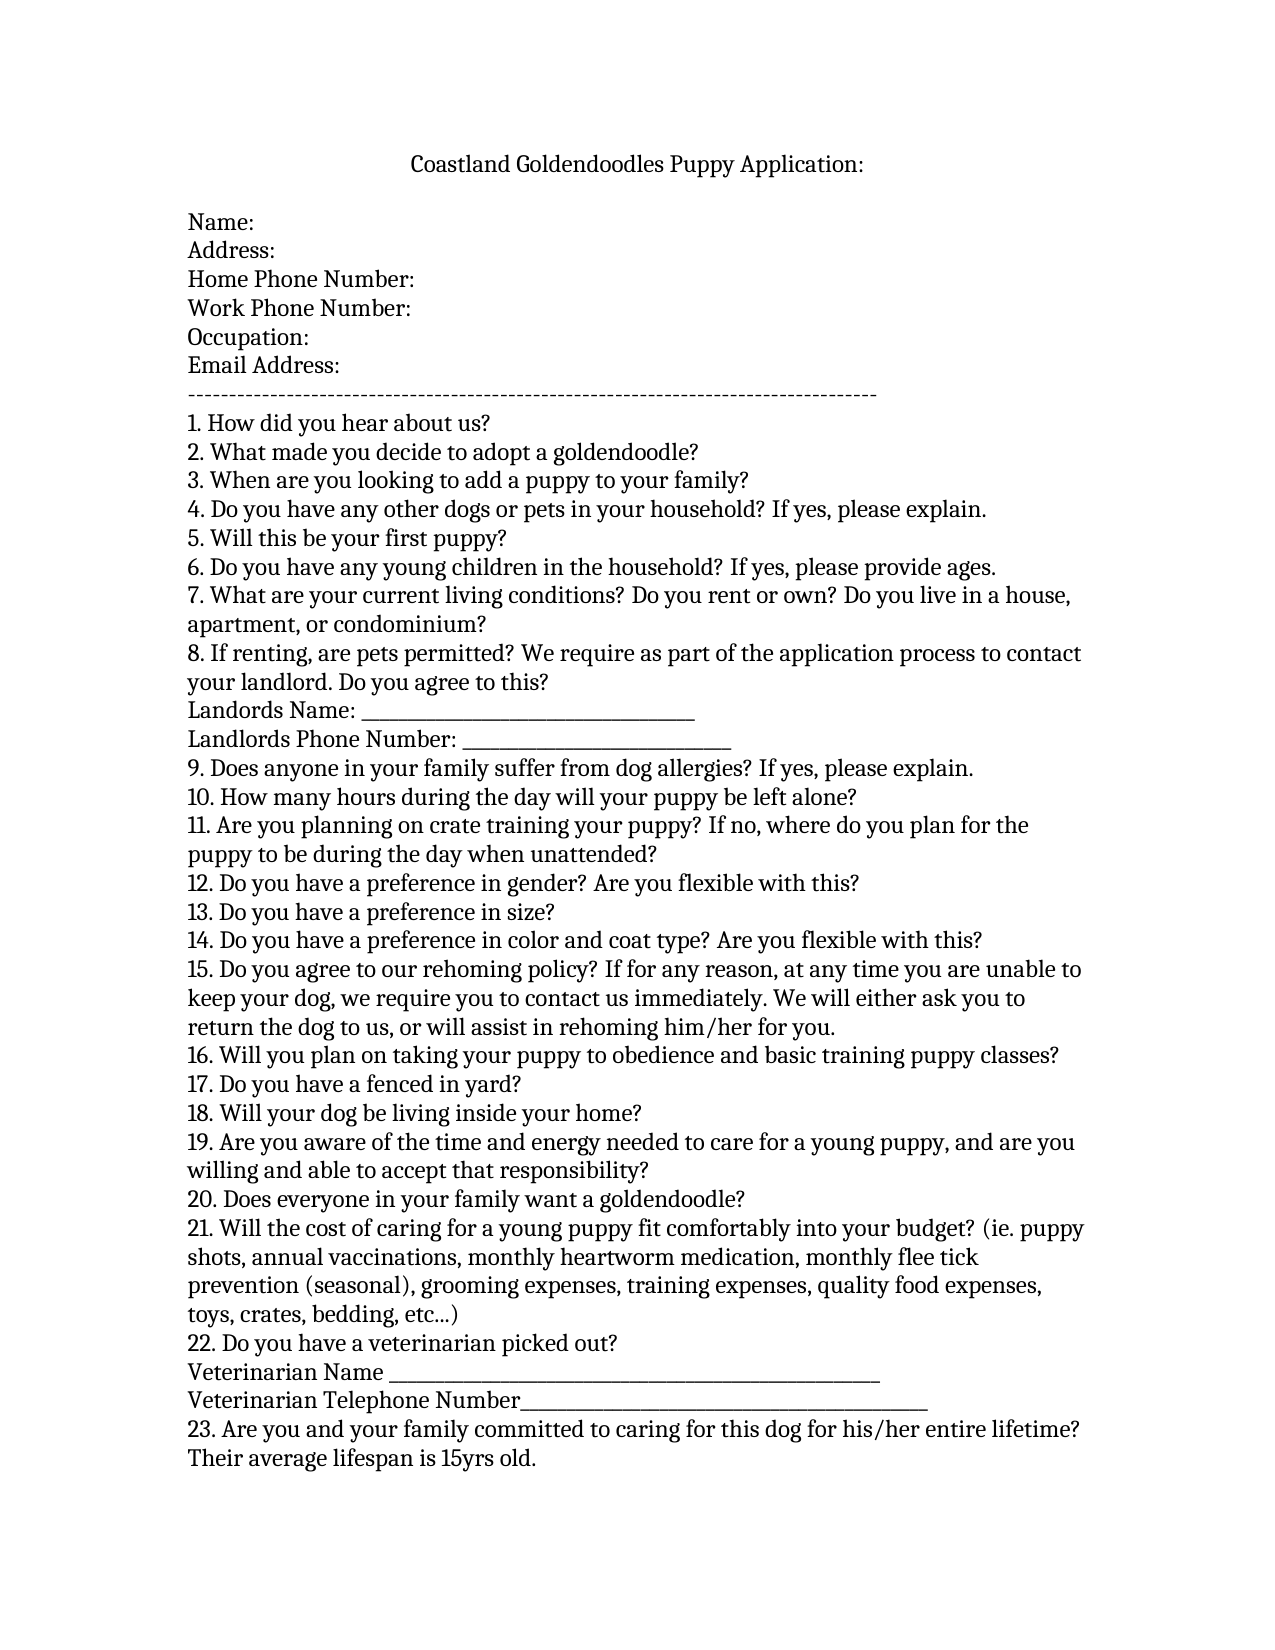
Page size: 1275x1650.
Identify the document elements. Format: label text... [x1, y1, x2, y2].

text Veterinarian Telephone Number____________________________________________ [187, 1386, 1087, 1415]
text 3. When are you looking to add a puppy to your family? [187, 466, 1087, 495]
text 10. How many hours during the day will your puppy be left alone? [187, 782, 1087, 811]
text 22. Do you have a veterinarian picked out? [187, 1329, 1087, 1357]
text ------------------------------------------------------------------------------------ [187, 380, 1087, 409]
text 12. Do you have a preference in gender? Are you flexible with this? [187, 869, 1087, 897]
text 2. What made you decide to adopt a goldendoodle? [187, 437, 1087, 466]
text Coastland Goldendoodles Puppy Application: [187, 150, 1087, 179]
text 18. Will your dog be living inside your home? [187, 1099, 1087, 1127]
text 1. How did you hear about us? [187, 409, 1087, 437]
text 15. Do you agree to our rehoming policy? If for any reason, at any time you are unable to keep your dog, we require you to contact us immediately. We will either ask you to return the dog to us, or will assist in rehoming him/her for you. [187, 955, 1087, 1041]
text 17. Do you have a fenced in yard? [187, 1070, 1087, 1099]
text 13. Do you have a preference in size? [187, 897, 1087, 926]
text Address: [187, 236, 1087, 265]
text Landlords Phone Number: _____________________________ [187, 725, 1087, 754]
text Name: [187, 207, 1087, 236]
text 16. Will you plan on taking your puppy to obedience and basic training puppy classes? [187, 1041, 1087, 1070]
text 7. What are your current living conditions? Do you rent or own? Do you live in a house, apartment, or condominium? [187, 581, 1087, 639]
text Occupation: [187, 322, 1087, 351]
text 14. Do you have a preference in color and coat type? Are you flexible with this? [187, 926, 1087, 955]
text 11. Are you planning on crate training your puppy? If no, where do you plan for the puppy to be during the day when unattended? [187, 811, 1087, 869]
text Veterinarian Name _____________________________________________________ [187, 1357, 1087, 1386]
text Home Phone Number: [187, 265, 1087, 294]
text 5. Will this be your first puppy? [187, 524, 1087, 552]
text Email Address: [187, 351, 1087, 380]
text 20. Does everyone in your family want a goldendoodle? [187, 1185, 1087, 1214]
text 21. Will the cost of caring for a young puppy fit comfortably into your budget? (ie. puppy shots, annual vaccinations, monthly heartworm medication, monthly flee tick prevention (seasonal), grooming expenses, training expenses, quality food expenses, toys, crates, bedding, etc...) [187, 1214, 1087, 1329]
text 19. Are you aware of the time and energy needed to care for a young puppy, and are you willing and able to accept that responsibility? [187, 1127, 1087, 1185]
text 9. Does anyone in your family suffer from dog allergies? If yes, please explain. [187, 754, 1087, 782]
text 4. Do you have any other dogs or pets in your household? If yes, please explain. [187, 495, 1087, 524]
text 23. Are you and your family committed to caring for this dog for his/her entire lifetime? Their average lifespan is 15yrs old. [187, 1415, 1087, 1472]
text Work Phone Number: [187, 294, 1087, 322]
text 6. Do you have any young children in the household? If yes, please provide ages. [187, 552, 1087, 581]
text Landords Name: ____________________________________ [187, 696, 1087, 725]
text 8. If renting, are pets permitted? We require as part of the application process to contact your landlord. Do you agree to this? [187, 639, 1087, 696]
